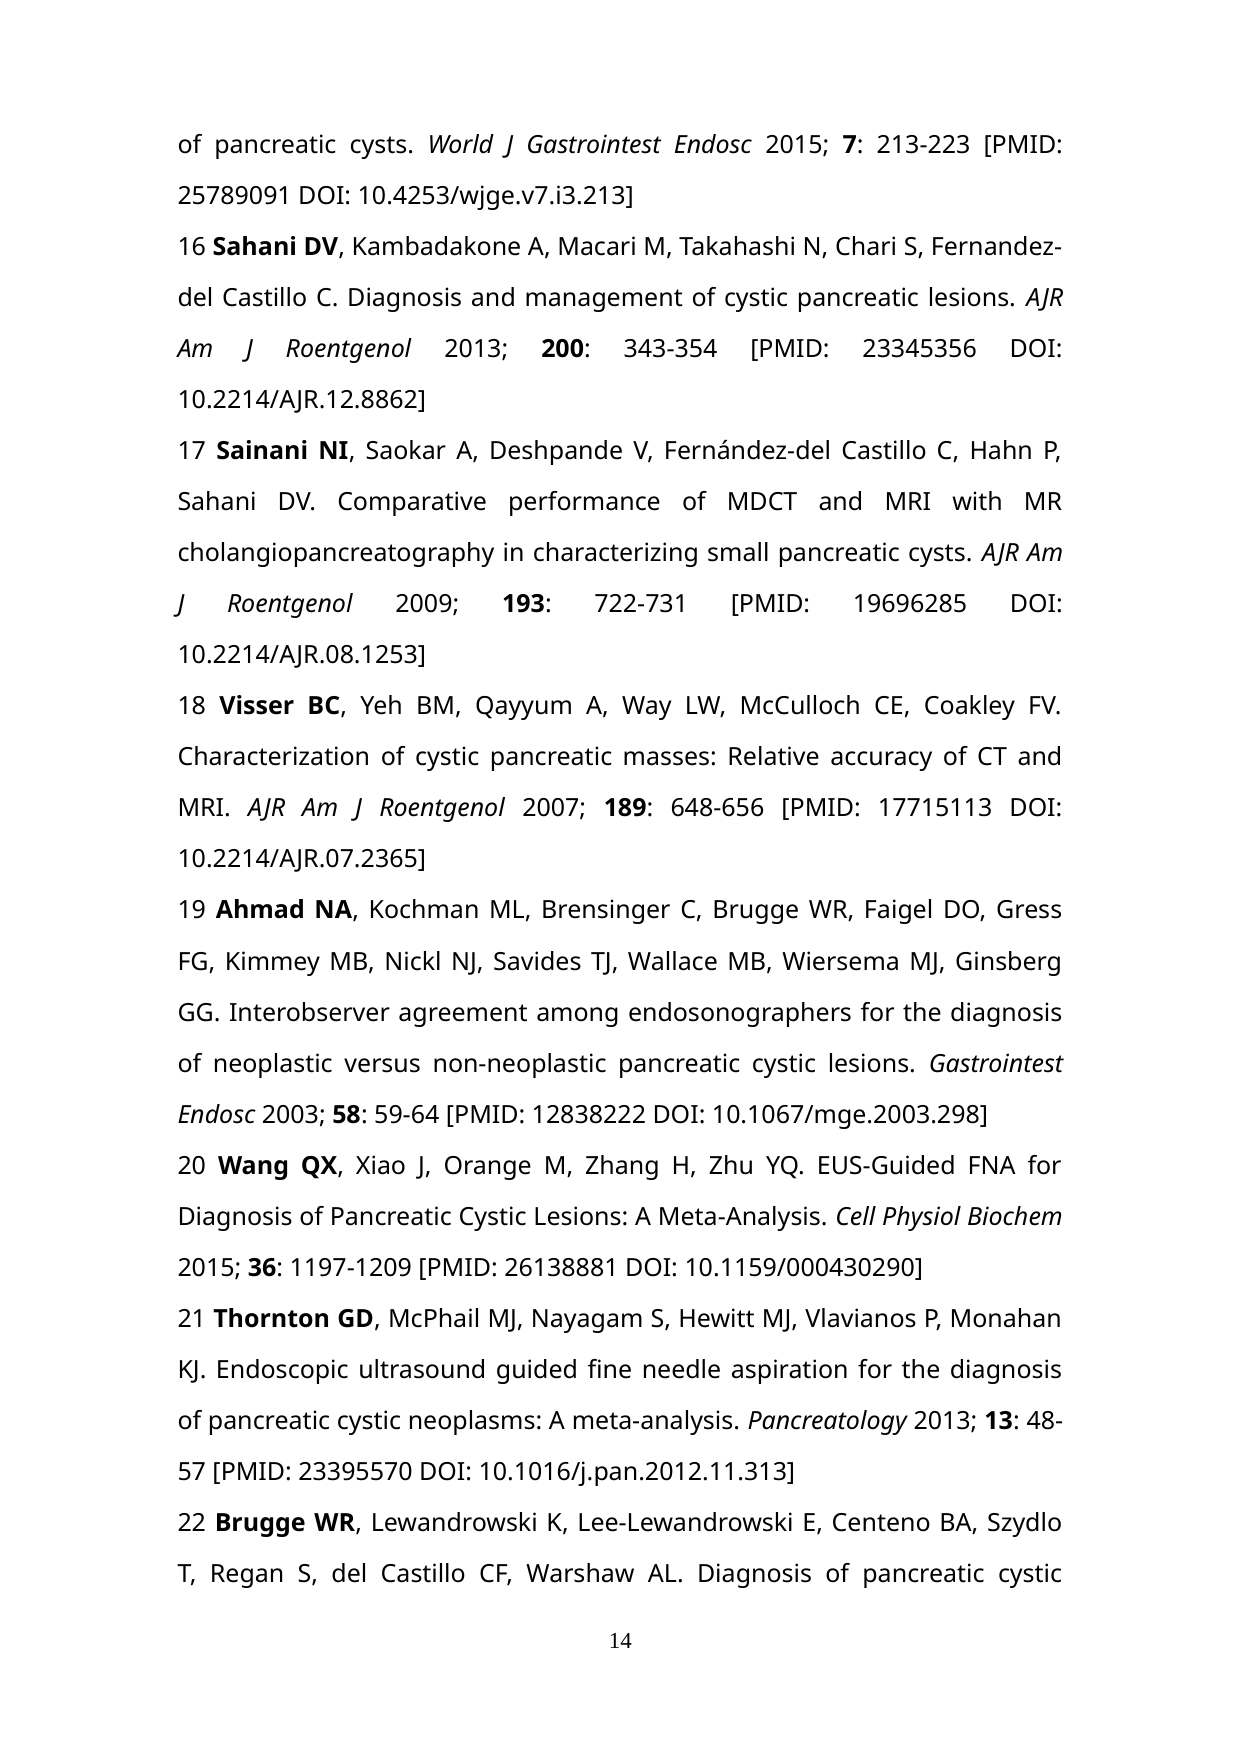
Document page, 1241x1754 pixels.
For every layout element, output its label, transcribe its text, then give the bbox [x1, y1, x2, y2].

text 18 Visser BC, Yeh BM, Qayyum A, Way LW, McCulloch CE, Coakley FV. Characterization of cystic pancreatic masses: Relative accuracy of CT and MRI. AJR Am J Roentgenol 2007; 189: 648-656 [PMID: 17715113 DOI: 10.2214/AJR.07.2365] [177, 688, 1063, 875]
text 21 Thornton GD, McPhail MJ, Nayagam S, Hewitt MJ, Vlavianos P, Monahan KJ. Endoscopic ultrasound guided fine needle aspiration for the diagnosis of pancreatic cystic neoplasms: A meta-analysis. Pancreatology 2013; 13: 48-57 [PMID: 23395570 DOI: 10.1016/j.pan.2012.11.313] [177, 1300, 1063, 1488]
text 19 Ahmad NA, Kochman ML, Brensinger C, Brugge WR, Faigel DO, Gress FG, Kimmey MB, Nickl NJ, Savides TJ, Wallace MB, Wiersema MJ, Ginsberg GG. Interobserver agreement among endosonographers for the diagnosis of neoplastic versus non-neoplastic pancreatic cystic lesions. Gastrointest Endosc 2003; 58: 59-64 [PMID: 12838222 DOI: 10.1067/mge.2003.298] [177, 892, 1063, 1130]
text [177, 126, 1063, 212]
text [177, 1504, 1063, 1590]
text 20 Wang QX, Xiao J, Orange M, Zhang H, Zhu YQ. EUS-Guided FNA for Diagnosis of Pancreatic Cystic Lesions: A Meta-Analysis. Cell Physiol Biochem 2015; 36: 1197-1209 [PMID: 26138881 DOI: 10.1159/000430290] [177, 1147, 1063, 1283]
text 16 Sahani DV, Kambadakone A, Macari M, Takahashi N, Chari S, Fernandez-del Castillo C. Diagnosis and management of cystic pancreatic lesions. AJR Am J Roentgenol 2013; 200: 343-354 [PMID: 23345356 DOI: 10.2214/AJR.12.8862] [177, 228, 1063, 416]
text 17 Sainani NI, Saokar A, Deshpande V, Fernández-del Castillo C, Hahn P, Sahani DV. Comparative performance of MDCT and MRI with MR cholangiopancreatography in characterizing small pancreatic cysts. AJR Am J Roentgenol 2009; 193: 722-731 [PMID: 19696285 DOI: 10.2214/AJR.08.1253] [177, 433, 1063, 671]
